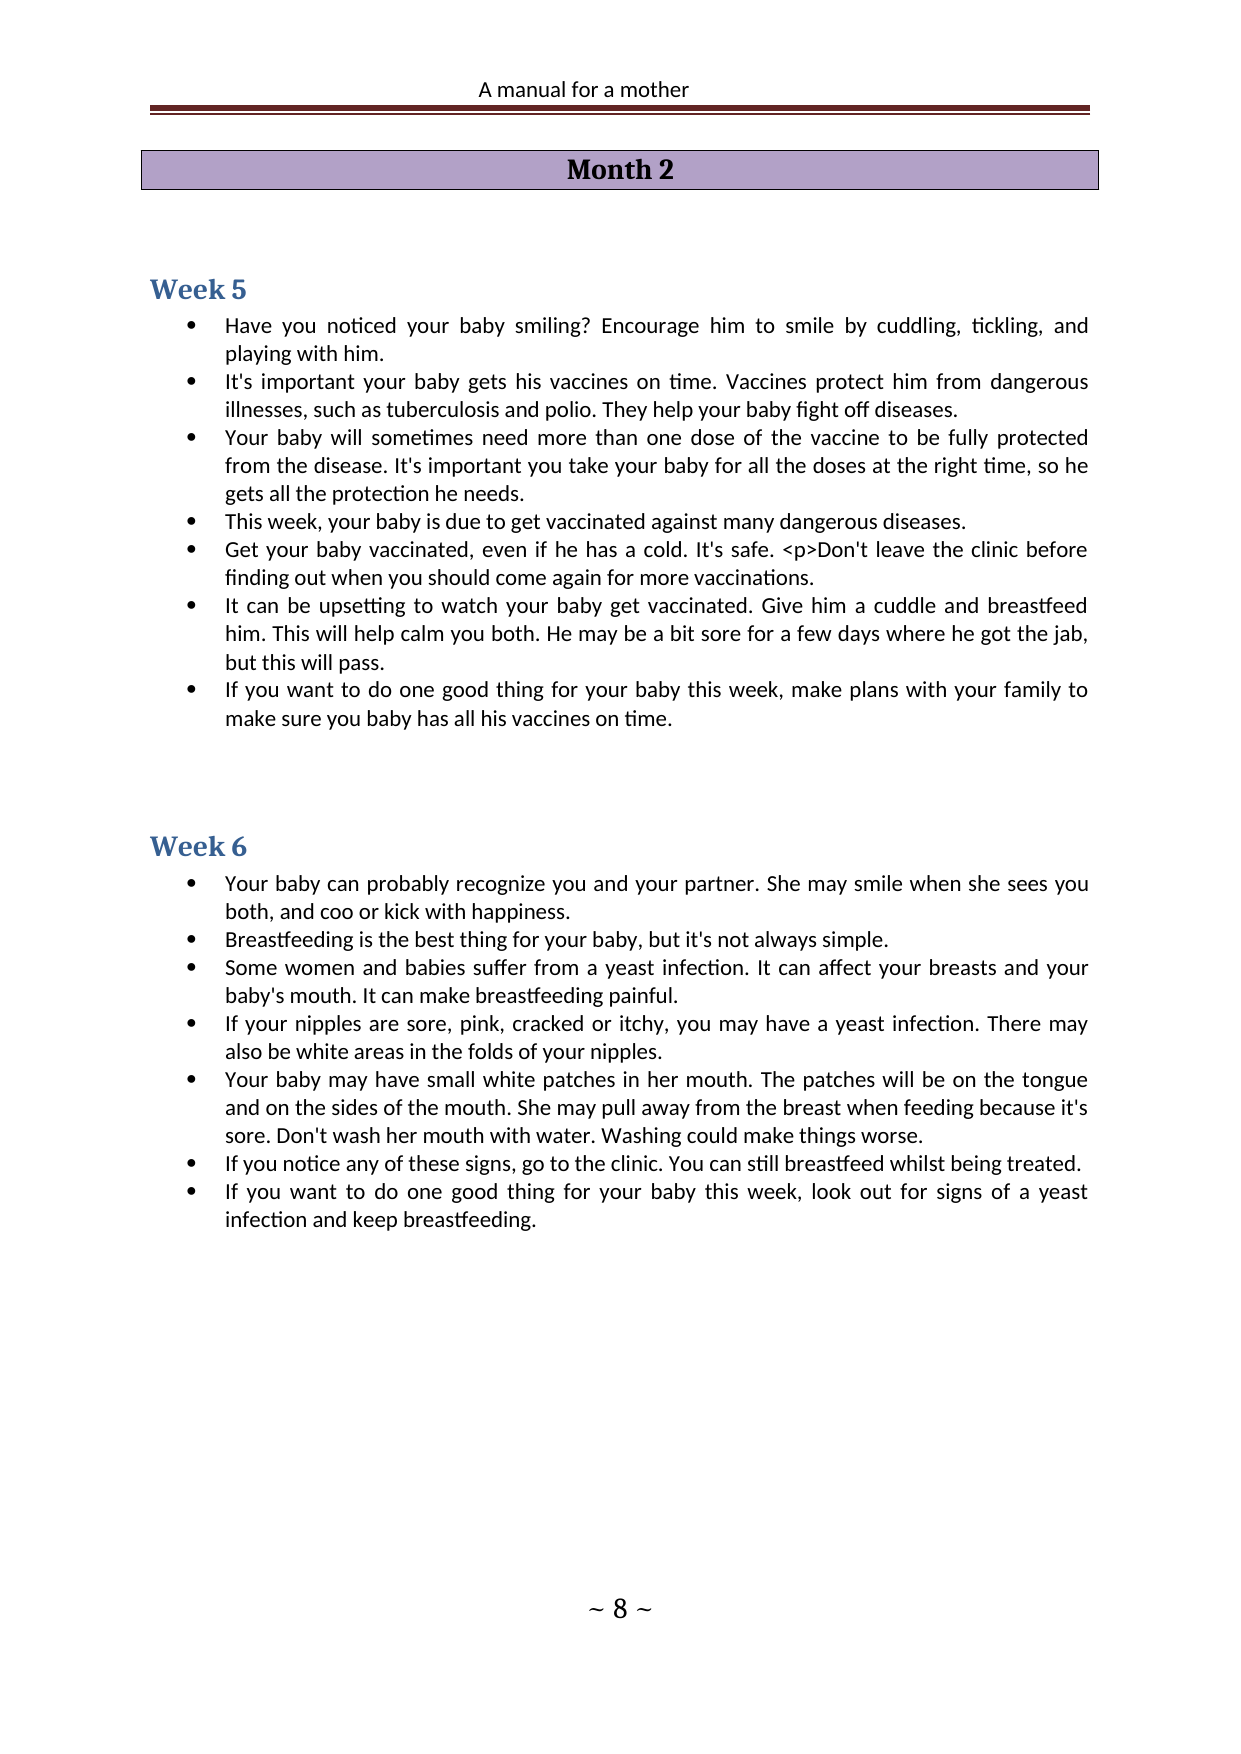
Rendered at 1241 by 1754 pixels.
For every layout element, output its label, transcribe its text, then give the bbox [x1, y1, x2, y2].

list Your baby can probably recognize you and your partner. She may smile when she sees you both, and coo or kick with happiness. [187, 869, 1090, 925]
list Your baby will sometimes need more than one dose of the vaccine to be fully protected from the disease. It's important you take your baby for all the doses at the right time, so he gets all the protection he needs. [187, 423, 1090, 507]
list This week, your baby is due to get vaccinated against many dangerous diseases. [187, 507, 1090, 536]
list If you notice any of these signs, go to the clinic. You can still breastfeed whilst being treated. [187, 1149, 1090, 1177]
list It's important your baby gets his vaccines on time. Vaccines protect him from dangerous illnesses, such as tuberculosis and polio. They help your baby fight off diseases. [187, 367, 1090, 423]
list If your nipples are sore, pink, cracked or itchy, you may have a yeast infection. There may also be white areas in the folds of your nipples. [187, 1009, 1090, 1065]
subtitle Week 6 [150, 831, 1090, 864]
list Some women and babies suffer from a yeast infection. It can affect your breasts and your baby's mouth. It can make breastfeeding painful. [187, 953, 1090, 1009]
subtitle Week 5 [150, 273, 1090, 306]
list If you want to do one good thing for your baby this week, look out for signs of a yeast infection and keep breastfeeding. [187, 1177, 1090, 1233]
subtitle Month 2 [142, 151, 1098, 189]
list If you want to do one good thing for your baby this week, make plans with your family to make sure you baby has all his vaccines on time. [187, 676, 1090, 732]
list It can be upsetting to watch your baby get vaccinated. Give him a cuddle and breastfeed him. This will help calm you both. He may be a bit sore for a few days where he got the jab, but this will pass. [187, 592, 1090, 676]
list Your baby may have small white patches in her mouth. The patches will be on the tongue and on the sides of the mouth. She may pull away from the breast when feeding because it's sore. Don't wash her mouth with water. Washing could make things worse. [187, 1065, 1090, 1149]
list Get your baby vaccinated, even if he has a cold. It's safe. <p>Don't leave the clinic before finding out when you should come again for more vaccinations. [187, 536, 1090, 592]
list Have you noticed your baby smiling? Encourage him to smile by cuddling, tickling, and playing with him. [187, 311, 1090, 367]
list Breastfeeding is the best thing for your baby, but it's not always simple. [187, 925, 1090, 953]
